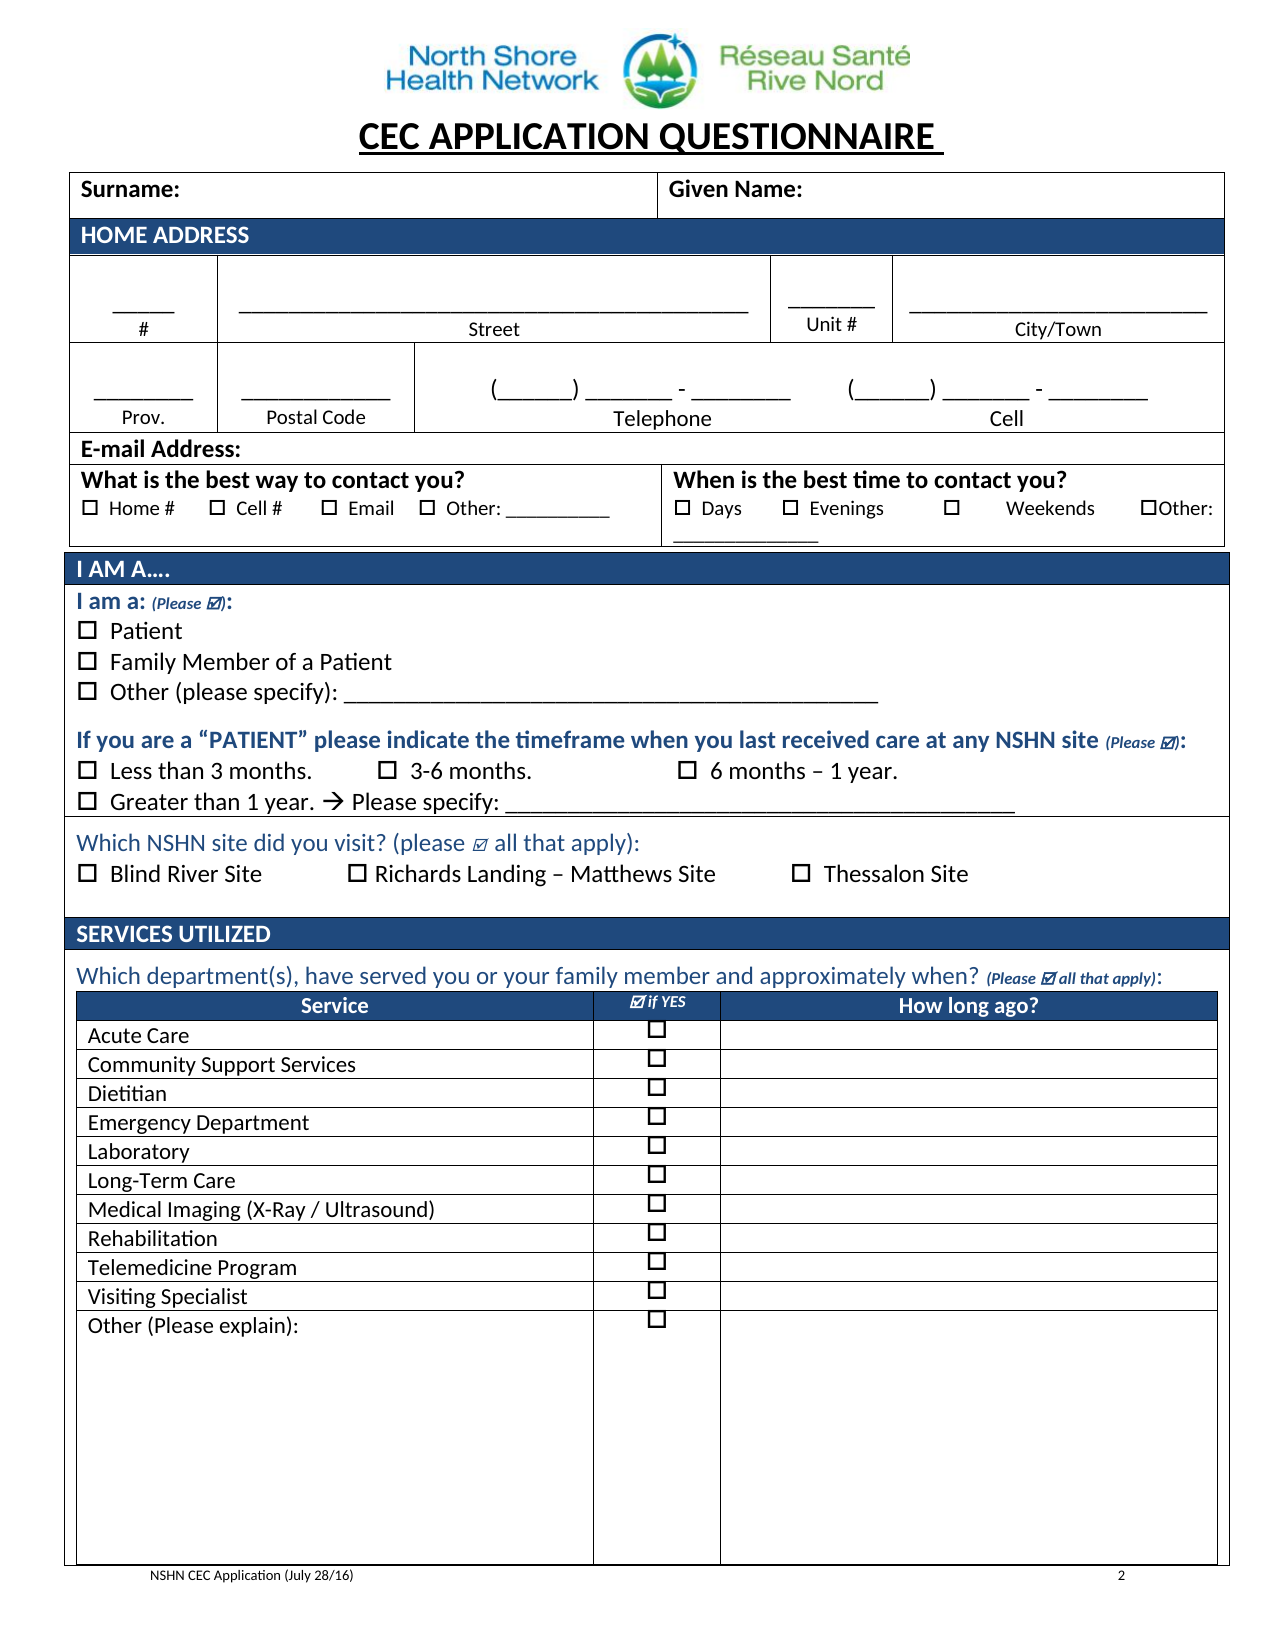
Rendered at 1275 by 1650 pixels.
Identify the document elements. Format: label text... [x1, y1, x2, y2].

table_cell HOME ADDRESS [70, 219, 1224, 254]
table_cell (______) _______ - ________ (______) _______ - ________ Telephone Cell [415, 343, 1224, 432]
table_cell _________________________________________ Street [218, 256, 770, 342]
table_cell E-mail Address: [70, 433, 1224, 464]
table_header I AM A…. [65, 553, 1229, 584]
picture [383, 28, 910, 112]
text CEC APPLICATION QUESTIONNAIRE [150, 111, 1144, 159]
table_cell ____________ Postal Code [218, 343, 414, 432]
table_cell I am a: (Please ): Patient Family Member of a Patient Other (please specify): ___________________________________________ If you are a “PATIENT” please indicate the timeframe when you last received care at any NSHN site (Please ): Less than 3 months. 3-6 months. 6 months – 1 year. Greater than 1 year. Please specify: _________________________________________ [65, 585, 1229, 816]
table_cell _____ # [70, 256, 217, 342]
table_cell _______ Unit # [771, 256, 892, 342]
table_header Given Name: [658, 173, 1224, 218]
table_cell ________ Prov. [70, 343, 217, 432]
table_cell Which NSHN site did you visit? (please all that apply): Blind River Site Richards Landing – Matthews Site Thessalon Site [65, 817, 1229, 917]
table_cell ________________________ City/Town [893, 256, 1224, 342]
table_cell Which department(s), have served you or your family member and approximately when? (Please all that apply): [65, 950, 1229, 1565]
table_cell When is the best time to contact you? Days Evenings Weekends Other: ______________ [662, 465, 1224, 546]
table_cell SERVICES UTILIZED [65, 918, 1229, 949]
table_header Surname: [70, 173, 657, 218]
table_cell What is the best way to contact you? Home # Cell # Email Other: __________ [70, 465, 661, 546]
